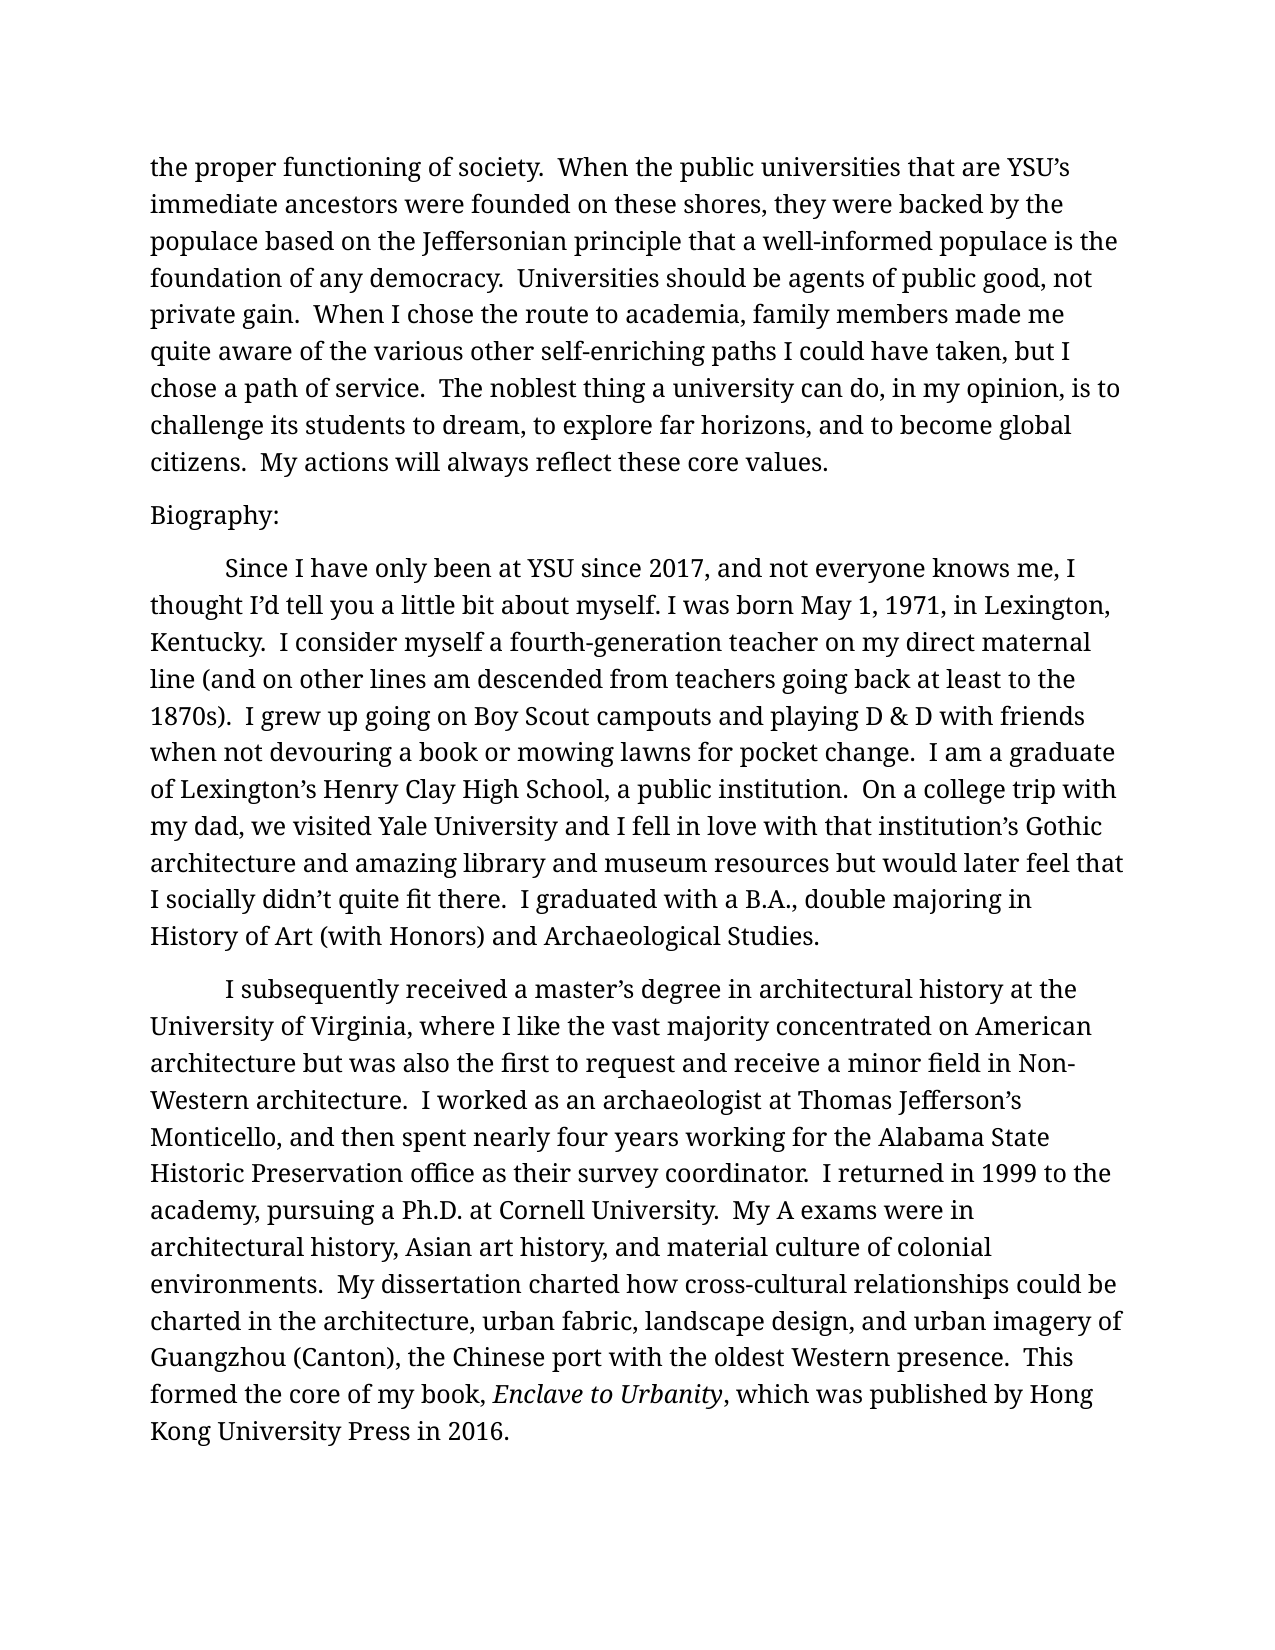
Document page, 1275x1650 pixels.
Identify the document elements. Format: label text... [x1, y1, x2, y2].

text Since I have only been at YSU since 2017, and not everyone knows me, I thought I’d tell you a little bit about myself. I was born May 1, 1971, in Lexington, Kentucky. I consider myself a fourth-generation teacher on my direct maternal line (and on other lines am descended from teachers going back at least to the 1870s). I grew up going on Boy Scout campouts and playing D & D with friends when not devouring a book or mowing lawns for pocket change. I am a graduate of Lexington’s Henry Clay High School, a public institution. On a college trip with my dad, we visited Yale University and I fell in love with that institution’s Gothic architecture and amazing library and museum resources but would later feel that I socially didn’t quite fit there. I graduated with a B.A., double majoring in History of Art (with Honors) and Archaeological Studies. [150, 551, 1125, 953]
text I subsequently received a master’s degree in architectural history at the University of Virginia, where I like the vast majority concentrated on American architecture but was also the first to request and receive a minor field in Non-Western architecture. I worked as an archaeologist at Thomas Jefferson’s Monticello, and then spent nearly four years working for the Alabama State Historic Preservation office as their survey coordinator. I returned in 1999 to the academy, pursuing a Ph.D. at Cornell University. My A exams were in architectural history, Asian art history, and material culture of colonial environments. My dissertation charted how cross-cultural relationships could be charted in the architecture, urban fabric, landscape design, and urban imagery of Guangzhou (Canton), the Chinese port with the oldest Western presence. This formed the core of my book, Enclave to Urbanity, which was published by Hong Kong University Press in 2016. [150, 972, 1125, 1447]
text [150, 150, 1125, 478]
text Biography: [150, 498, 1125, 532]
